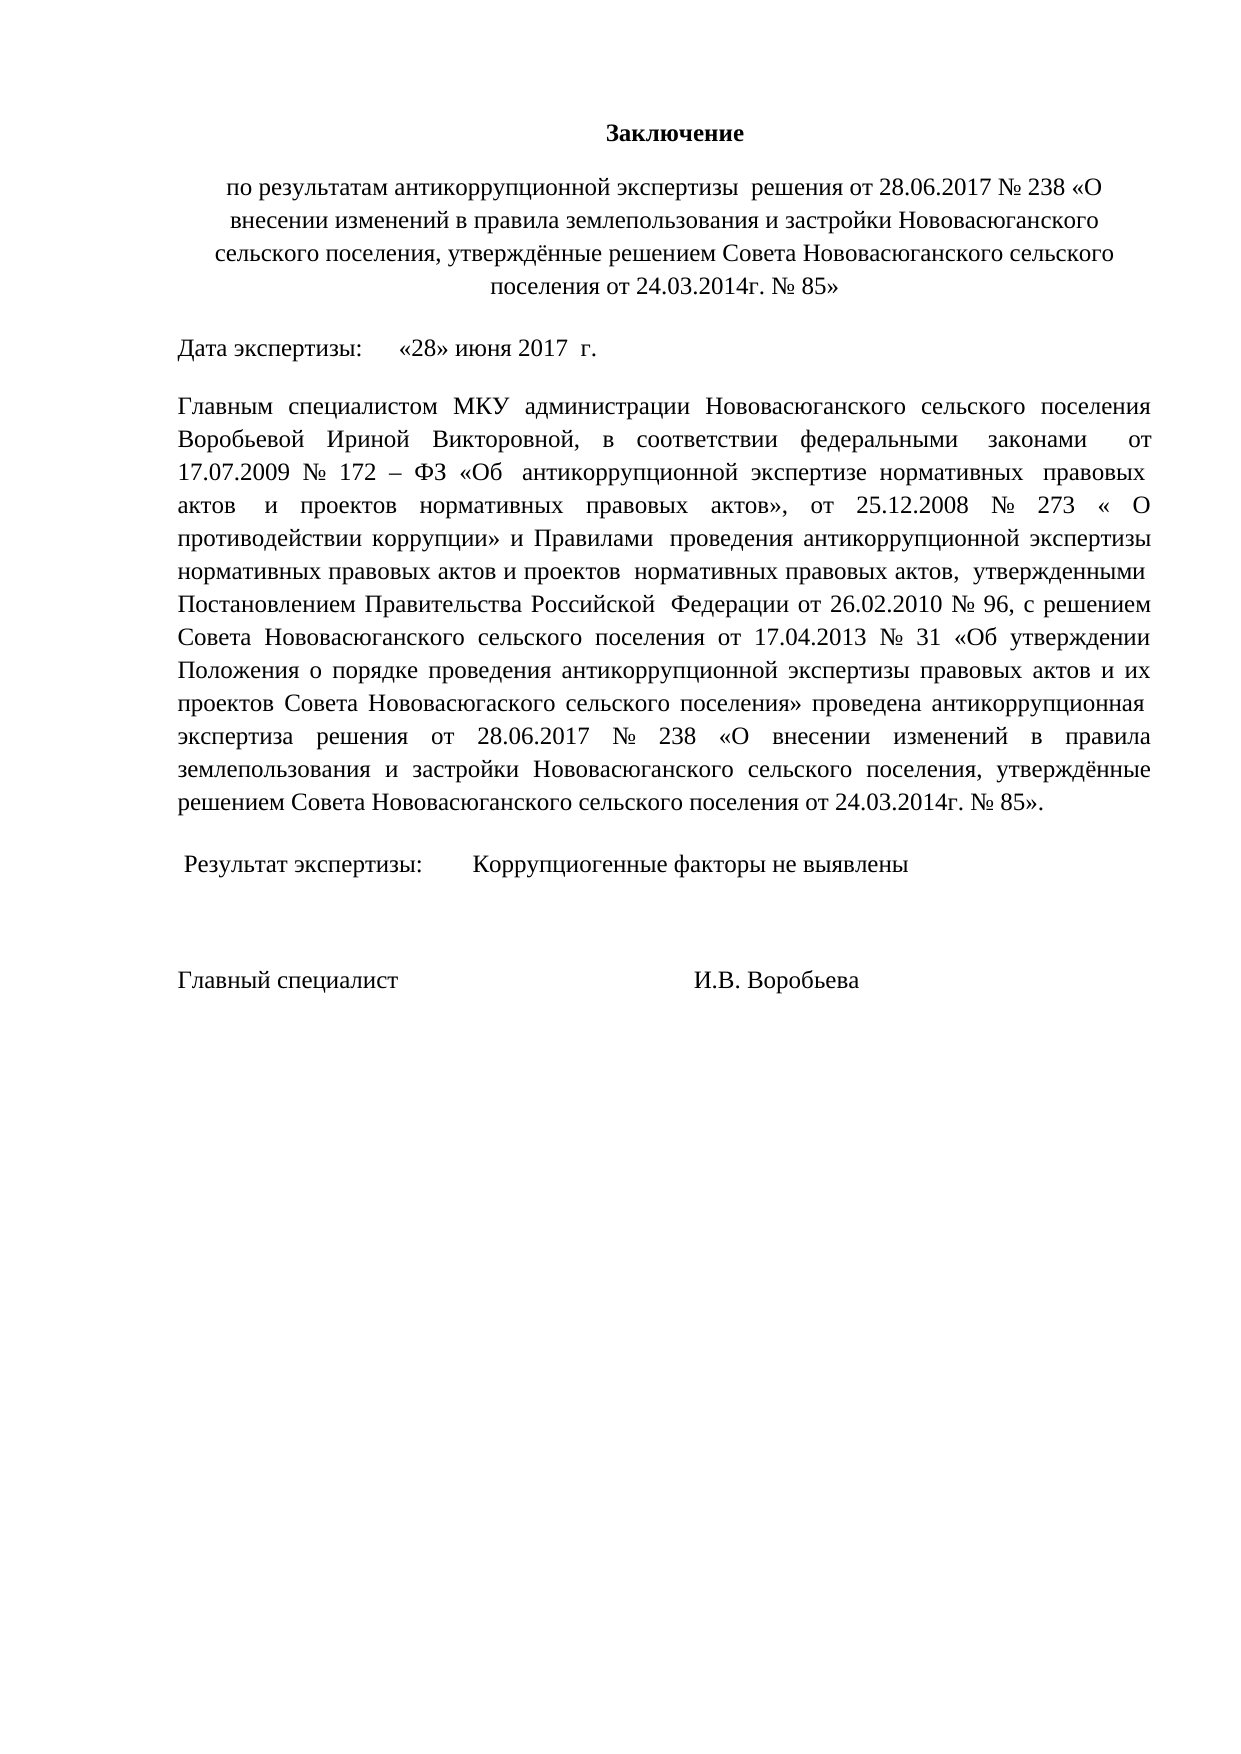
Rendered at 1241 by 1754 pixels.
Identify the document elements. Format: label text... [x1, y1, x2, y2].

text Главным специалистом МКУ администрации Нововасюганского сельского поселения Воробьевой Ириной Викторовной, в соответствии федеральными законами от 17.07.2009 № 172 – ФЗ «Об антикоррупционной экспертизе нормативных правовых актов и проектов нормативных правовых актов», от 25.12.2008 № 273 « О противодействии коррупции» и Правилами проведения антикоррупционной экспертизы нормативных правовых актов и проектов нормативных правовых актов, утвержденными Постановлением Правительства Российской Федерации от 26.02.2010 № 96, с решением Совета Нововасюганского сельского поселения от 17.04.2013 № 31 «Об утверждении Положения о порядке проведения антикоррупционной экспертизы правовых актов и их проектов Совета Нововасюгаского сельского поселения» проведена антикоррупционная экспертиза решения от 28.06.2017 № 238 «О внесении изменений в правила землепользования и застройки Нововасюганского сельского поселения, утверждённые решением Совета Нововасюганского сельского поселения от 24.03.2014г. № 85». [177, 391, 1152, 816]
text Результат экспертизы: Коррупциогенные факторы не выявлены [177, 849, 1152, 878]
text Дата экспертизы: «28» июня 2017 г. [177, 333, 1152, 362]
text по результатам антикоррупционной экспертизы решения от 28.06.2017 № 238 «О внесении изменений в правила землепользования и застройки Нововасюганского сельского поселения, утверждённые решением Совета Нововасюганского сельского поселения от 24.03.2014г. № 85» [177, 172, 1152, 300]
text Главный специалист И.В. Воробьева [177, 965, 1152, 994]
text Заключение [177, 118, 1138, 147]
